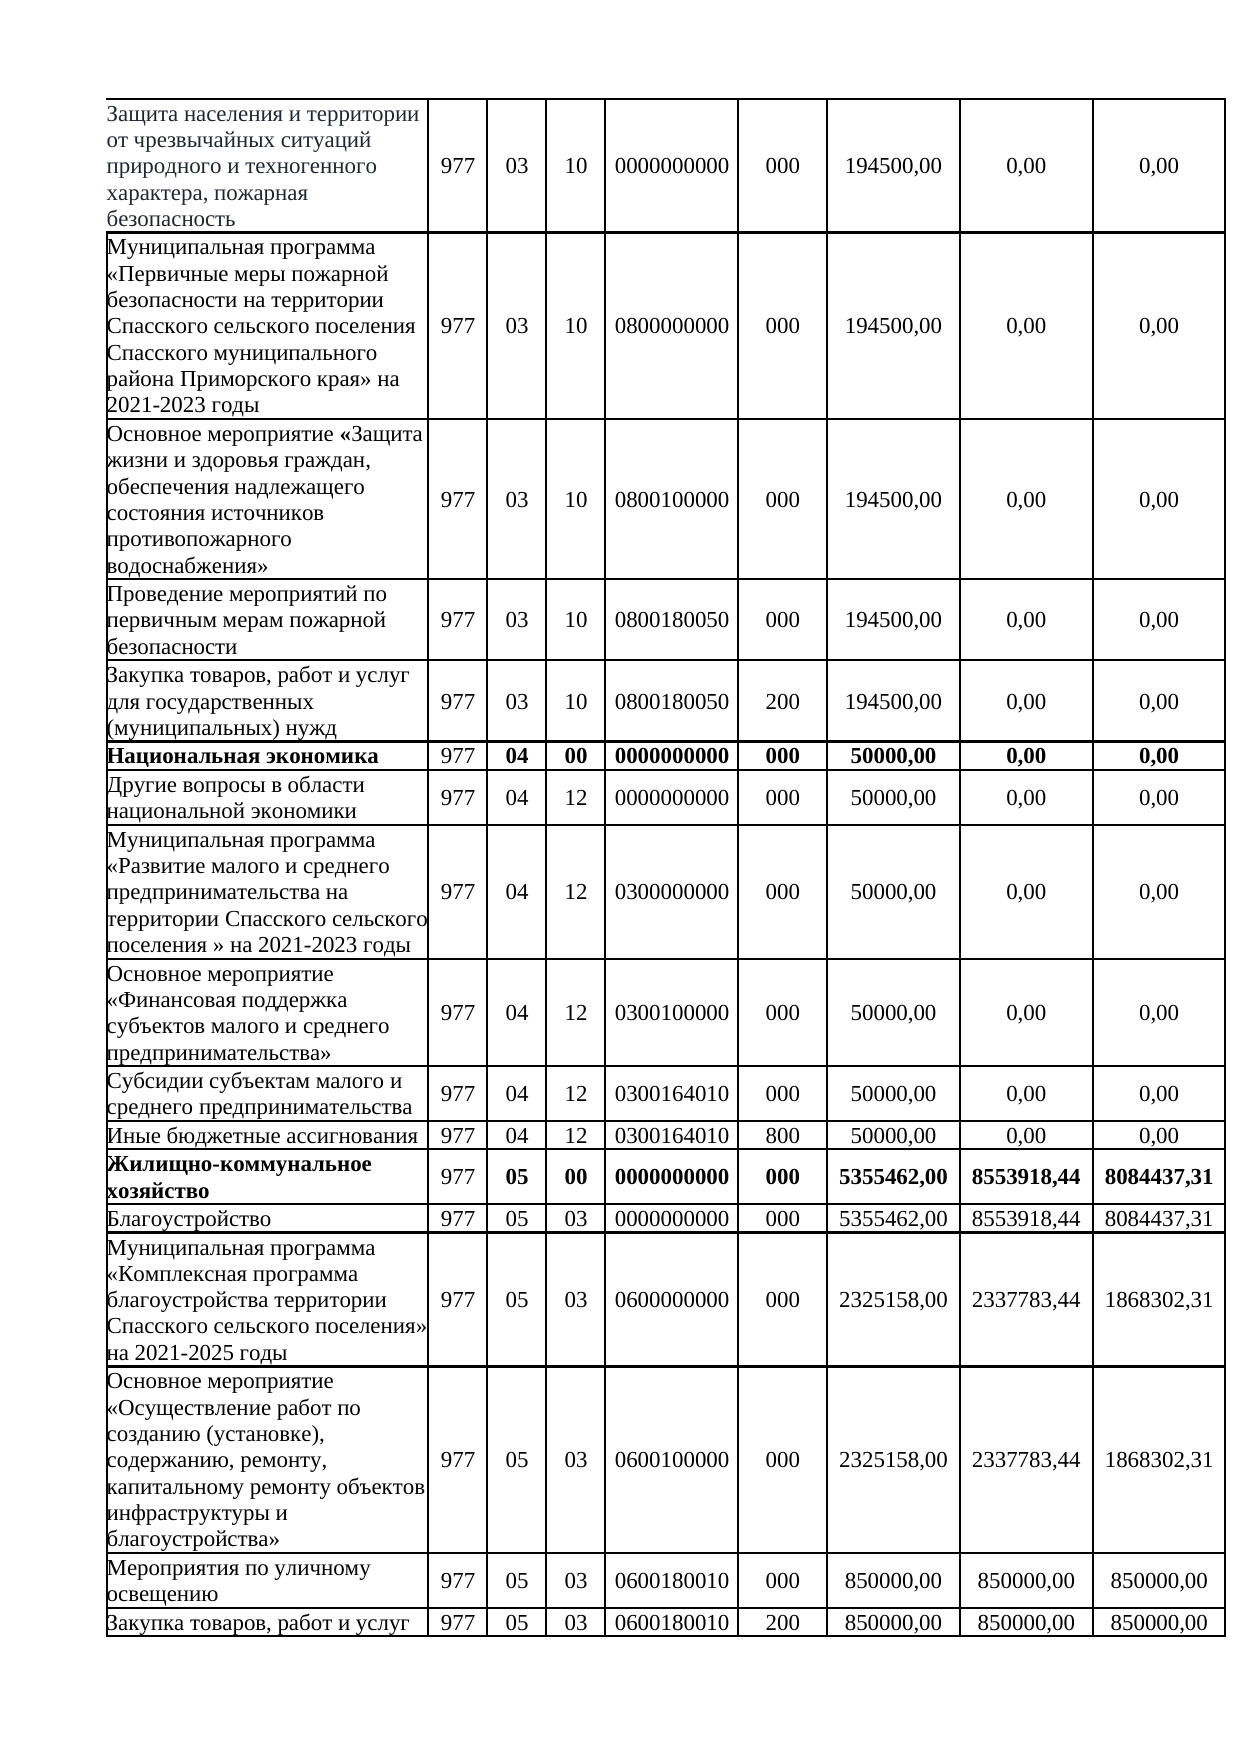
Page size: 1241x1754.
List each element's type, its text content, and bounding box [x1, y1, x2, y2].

table_cell 977 [429, 661, 486, 740]
table_cell Другие вопросы в области национальной экономики [108, 771, 427, 824]
table_cell 05 [488, 1234, 545, 1365]
table_cell 2325158,00 [828, 1368, 959, 1552]
table_cell 850000,00 [961, 1609, 1092, 1635]
table_cell 194500,00 [828, 580, 959, 659]
table_cell Субсидии субъектам малого и среднего предпринимательства [108, 1067, 427, 1120]
table_cell Защита населения и территории от чрезвычайных ситуаций природного и техногенного характера, пожарная безопасность [236, 100, 427, 231]
table_cell 8084437,31 [1094, 1150, 1224, 1203]
table_cell 04 [488, 771, 545, 824]
table_cell 850000,00 [1094, 1554, 1224, 1607]
table_cell 50000,00 [828, 1122, 959, 1148]
table_cell 0600180010 [606, 1554, 737, 1607]
table_cell 194500,00 [828, 234, 959, 418]
table_cell 0,00 [1094, 580, 1224, 659]
table_cell 977 [429, 826, 486, 957]
table_cell 977 [429, 1067, 486, 1120]
table_cell 1868302,31 [1094, 1368, 1224, 1552]
table_cell 000 [739, 1205, 826, 1231]
table_cell 0,00 [1094, 826, 1224, 957]
table_cell 8084437,31 [1094, 1205, 1224, 1231]
table_cell 000 [739, 100, 826, 231]
table_cell 977 [429, 1554, 486, 1607]
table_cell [108, 1609, 427, 1635]
table_cell 50000,00 [828, 771, 959, 824]
table_cell 03 [547, 1609, 604, 1635]
table_cell 04 [488, 743, 545, 769]
table_cell 12 [547, 826, 604, 957]
table_cell 03 [488, 661, 545, 740]
table_cell 50000,00 [828, 1067, 959, 1120]
table_cell 977 [429, 1122, 486, 1148]
table_cell 03 [547, 1368, 604, 1552]
table_cell 0,00 [1094, 771, 1224, 824]
table_cell Проведение мероприятий по первичным мерам пожарной безопасности [108, 580, 427, 659]
table_cell 04 [488, 826, 545, 957]
table_cell 800 [739, 1122, 826, 1148]
table_cell 194500,00 [828, 420, 959, 578]
table_cell 0,00 [1094, 420, 1224, 578]
table_cell 10 [547, 234, 604, 418]
table_cell 50000,00 [828, 826, 959, 957]
table_cell Основное мероприятие «Защита жизни и здоровья граждан, обеспечения надлежащего состояния источников противопожарного водоснабжения» [108, 420, 427, 578]
table_cell 05 [488, 1609, 545, 1635]
table_cell Иные бюджетные ассигнования [108, 1122, 427, 1148]
table_cell 05 [488, 1554, 545, 1607]
table_cell 10 [547, 420, 604, 578]
table_cell Муниципальная программа «Комплексная программа благоустройства территории Спасского сельского поселения» на 2021-2025 годы [108, 1234, 427, 1365]
table_cell 04 [488, 960, 545, 1065]
table_cell 0,00 [961, 234, 1092, 418]
table_cell 977 [429, 743, 486, 769]
table_cell 12 [547, 771, 604, 824]
table_cell 0300100000 [606, 960, 737, 1065]
table_cell 50000,00 [828, 743, 959, 769]
table_cell 000 [739, 743, 826, 769]
table_cell 850000,00 [828, 1554, 959, 1607]
table_cell 977 [429, 1234, 486, 1365]
table_cell 850000,00 [961, 1554, 1092, 1607]
table_cell 0000000000 [606, 771, 737, 824]
table_cell 977 [429, 1150, 486, 1203]
table_cell 0,00 [961, 1122, 1092, 1148]
table_cell 977 [429, 1609, 486, 1635]
table_cell Основное мероприятие «Осуществление работ по созданию (установке), содержанию, ремонту, капитальному ремонту объектов инфраструктуры и благоустройства» [108, 1368, 427, 1552]
table_cell 0,00 [1094, 100, 1224, 231]
table_cell 0,00 [961, 826, 1092, 957]
table_cell Мероприятия по уличному освещению [108, 1554, 427, 1607]
table_cell 05 [488, 1150, 545, 1203]
table_cell 194500,00 [828, 100, 959, 231]
table_cell 10 [547, 661, 604, 740]
table_cell 194500,00 [828, 661, 959, 740]
table_cell 977 [429, 420, 486, 578]
table_cell 0,00 [961, 743, 1092, 769]
table_cell Муниципальная программа «Первичные меры пожарной безопасности на территории Спасского сельского поселения Спасского муниципального района Приморского края» на 2021-2023 годы [108, 234, 427, 418]
table_cell 977 [429, 1368, 486, 1552]
table_cell 0000000000 [606, 100, 737, 231]
table_cell 03 [547, 1205, 604, 1231]
table_cell 0800000000 [606, 234, 737, 418]
table_cell 10 [547, 100, 604, 231]
table_cell 977 [429, 1205, 486, 1231]
table_cell 00 [547, 743, 604, 769]
table_cell 03 [488, 420, 545, 578]
table_cell 0000000000 [606, 1205, 737, 1231]
table_cell 0800100000 [606, 420, 737, 578]
table_cell 0000000000 [606, 743, 737, 769]
table_cell 000 [739, 420, 826, 578]
table_cell 0,00 [1094, 1122, 1224, 1148]
table_cell 000 [739, 1067, 826, 1120]
table_cell 000 [739, 580, 826, 659]
table_cell 000 [739, 1368, 826, 1552]
table_cell 000 [739, 826, 826, 957]
table_cell 0300000000 [606, 826, 737, 957]
table_cell 03 [547, 1234, 604, 1365]
table_cell 1868302,31 [1094, 1234, 1224, 1365]
table_cell Национальная экономика [108, 743, 427, 769]
table_cell 200 [739, 661, 826, 740]
table_cell 0,00 [1094, 1067, 1224, 1120]
table_cell 0,00 [961, 661, 1092, 740]
table_cell 8553918,44 [961, 1205, 1092, 1231]
table_cell Благоустройство [108, 1205, 427, 1231]
table_cell 000 [739, 1234, 826, 1365]
table_cell 0,00 [961, 960, 1092, 1065]
table_cell 000 [739, 771, 826, 824]
table_cell 000 [739, 1554, 826, 1607]
table_cell 03 [488, 580, 545, 659]
table_cell 977 [429, 234, 486, 418]
table_cell 0800180050 [606, 661, 737, 740]
table_cell 2337783,44 [961, 1368, 1092, 1552]
table_cell 0000000000 [606, 1150, 737, 1203]
table_cell 977 [429, 771, 486, 824]
table_cell 0,00 [961, 100, 1092, 231]
table_cell 0,00 [1094, 743, 1224, 769]
table_cell 850000,00 [1094, 1609, 1224, 1635]
table_cell 0600180010 [606, 1609, 737, 1635]
table_cell 200 [739, 1609, 826, 1635]
table_cell 850000,00 [828, 1609, 959, 1635]
table_cell 2337783,44 [961, 1234, 1092, 1365]
table_cell 50000,00 [828, 960, 959, 1065]
table_cell 00 [547, 1150, 604, 1203]
table_cell 12 [547, 960, 604, 1065]
table_cell 0,00 [1094, 661, 1224, 740]
table_cell 12 [547, 1067, 604, 1120]
table_cell 977 [429, 580, 486, 659]
table_cell Жилищно-коммунальное хозяйство [108, 1150, 427, 1203]
table_cell Основное мероприятие «Финансовая поддержка субъектов малого и среднего предпринимательства» [108, 960, 427, 1065]
table_cell 0300164010 [606, 1067, 737, 1120]
table_cell 04 [488, 1122, 545, 1148]
table_cell 05 [488, 1368, 545, 1552]
table_cell 03 [547, 1554, 604, 1607]
table_cell 03 [488, 100, 545, 231]
table_cell 977 [429, 960, 486, 1065]
table_cell 000 [739, 234, 826, 418]
table_cell 05 [488, 1205, 545, 1231]
table_cell 12 [547, 1122, 604, 1148]
table_cell 0,00 [1094, 234, 1224, 418]
table_cell 0,00 [961, 1067, 1092, 1120]
table_cell 5355462,00 [828, 1150, 959, 1203]
table_cell 977 [429, 100, 486, 231]
table_cell 0,00 [1094, 960, 1224, 1065]
table_cell 000 [739, 960, 826, 1065]
table_cell 0600100000 [606, 1368, 737, 1552]
table_cell 10 [547, 580, 604, 659]
table_cell 0,00 [961, 771, 1092, 824]
table_cell 0800180050 [606, 580, 737, 659]
table_cell 5355462,00 [828, 1205, 959, 1231]
table_cell 2325158,00 [828, 1234, 959, 1365]
table_cell Закупка товаров, работ и услуг для государственных (муниципальных) нужд [108, 661, 427, 740]
table_cell 03 [488, 234, 545, 418]
table_cell 8553918,44 [961, 1150, 1092, 1203]
table_cell 0,00 [961, 420, 1092, 578]
table_cell 04 [488, 1067, 545, 1120]
table_cell 0,00 [961, 580, 1092, 659]
table_cell Муниципальная программа «Развитие малого и среднего предпринимательства на территории Спасского сельского поселения » на 2021-2023 годы [108, 826, 427, 957]
table_cell 0300164010 [606, 1122, 737, 1148]
table_cell 000 [739, 1150, 826, 1203]
table_cell 0600000000 [606, 1234, 737, 1365]
